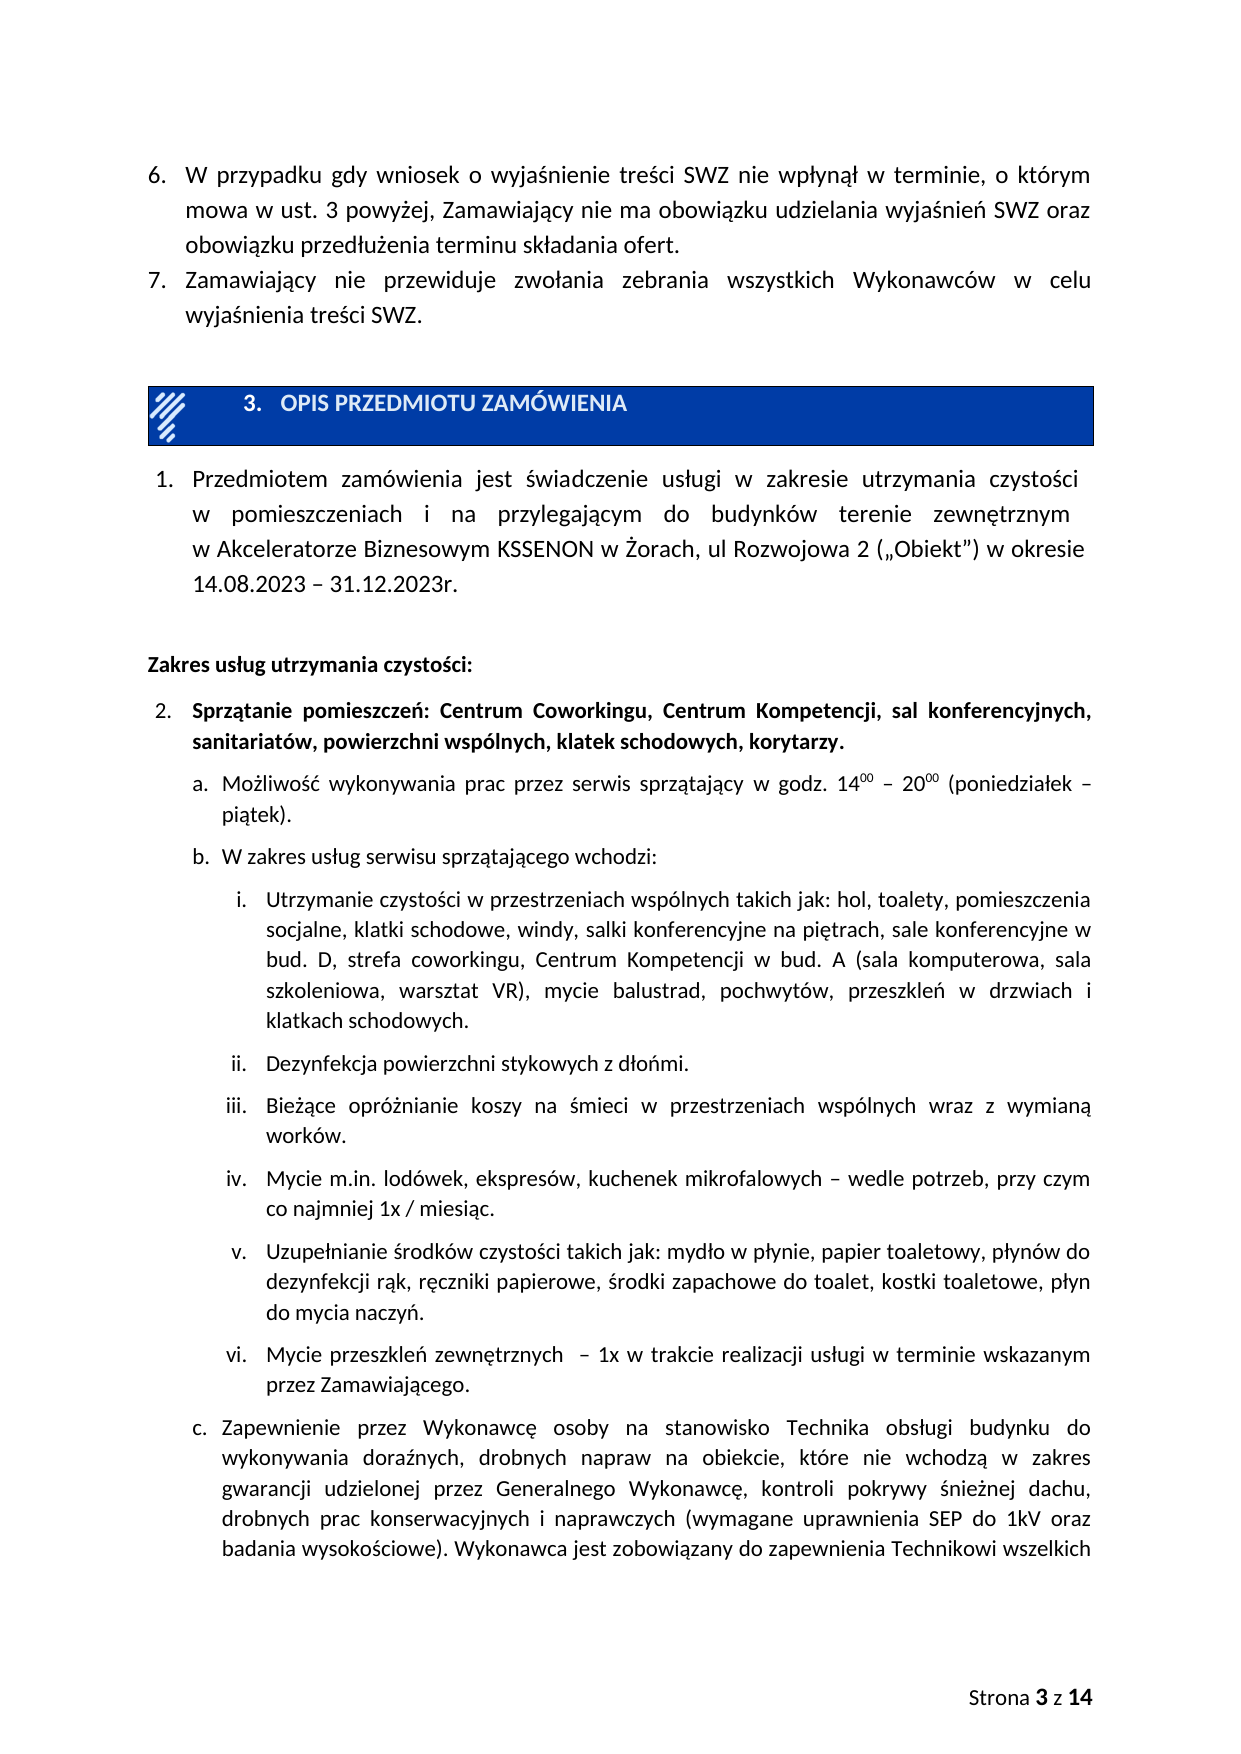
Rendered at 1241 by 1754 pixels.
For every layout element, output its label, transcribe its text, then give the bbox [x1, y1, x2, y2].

list Mycie przeszkleń zewnętrznych – 1x w trakcie realizacji usługi w terminie wskazanym przez Zamawiającego. [247, 1340, 1092, 1399]
list Bieżące opróżnianie koszy na śmieci w przestrzeniach wspólnych wraz z wymianą worków. [247, 1091, 1092, 1150]
list W przypadku gdy wniosek o wyjaśnienie treści SWZ nie wpłynął w terminie, o którym mowa w ust. 3 powyżej, Zamawiający nie ma obowiązku udzielania wyjaśnień SWZ oraz obowiązku przedłużenia terminu składania ofert. [148, 159, 1092, 260]
list Utrzymanie czystości w przestrzeniach wspólnych takich jak: hol, toalety, pomieszczenia socjalne, klatki schodowe, windy, salki konferencyjne na piętrach, sale konferencyjne w bud. D, strefa coworkingu, Centrum Kompetencji w bud. A (sala komputerowa, sala szkoleniowa, warsztat VR), mycie balustrad, pochwytów, przeszkleń w drzwiach i klatkach schodowych. [247, 885, 1092, 1034]
list Możliwość wykonywania prac przez serwis sprzątający w godz. 1400 – 2000 (poniedziałek – piątek). [192, 769, 1092, 828]
text Zakres usług utrzymania czystości: [148, 650, 1092, 678]
list Uzupełnianie środków czystości takich jak: mydło w płynie, papier toaletowy, płynów do dezynfekcji rąk, ręczniki papierowe, środki zapachowe do toalet, kostki toaletowe, płyn do mycia naczyń. [247, 1237, 1092, 1326]
list Zamawiający nie przewiduje zwołania zebrania wszystkich Wykonawców w celu wyjaśnienia treści SWZ. [148, 264, 1092, 330]
table_header OPIS PRZEDMIOTU ZAMÓWIENIA [187, 387, 1093, 445]
list Sprzątanie pomieszczeń: Centrum Coworkingu, Centrum Kompetencji, sal konferencyjnych, sanitariatów, powierzchni wspólnych, klatek schodowych, korytarzy. [154, 697, 1092, 755]
list W zakres usług serwisu sprzątającego wchodzi: [192, 842, 1092, 871]
list Dezynfekcja powierzchni stykowych z dłońmi. [247, 1049, 1092, 1077]
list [192, 1413, 1092, 1562]
list Mycie m.in. lodówek, ekspresów, kuchenek mikrofalowych – wedle potrzeb, przy czym co najmniej 1x / miesiąc. [247, 1164, 1092, 1223]
title Przedmiotem zamówienia jest świadczenie usługi w zakresie utrzymania czystości w pomieszczeniach i na przylegającym do budynków terenie zewnętrznym w Akceleratorze Biznesowym KSSENON w Żorach, ul Rozwojowa 2 („Obiekt”) w okresie 14.08.2023 – 31.12.2023r. [155, 463, 1092, 598]
